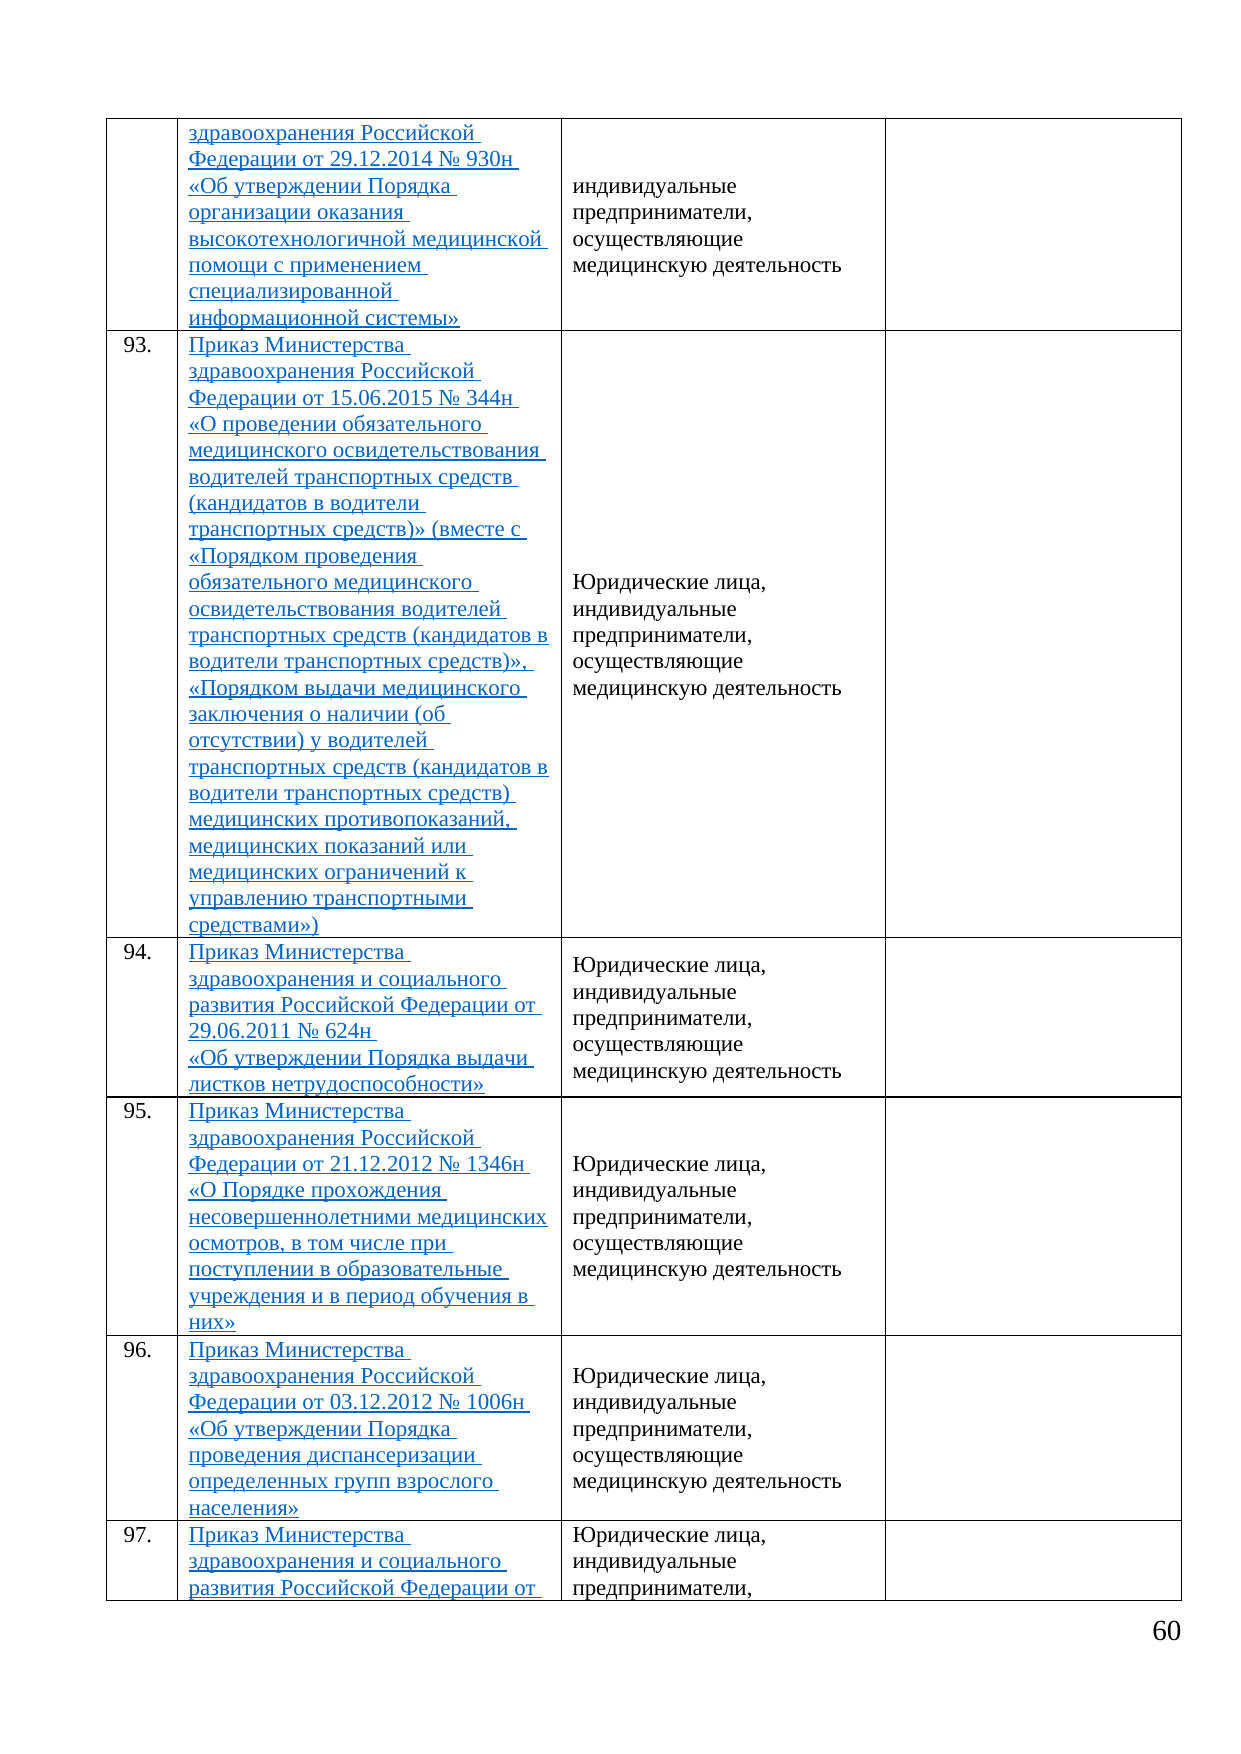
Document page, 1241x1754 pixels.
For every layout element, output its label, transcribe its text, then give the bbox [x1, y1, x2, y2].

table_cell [562, 1521, 885, 1600]
table_cell [107, 1098, 177, 1334]
table_cell Юридические лица, индивидуальные предприниматели, осуществляющие медицинскую деятельность [562, 1098, 885, 1334]
table_cell Юридические лица, индивидуальные предприниматели, осуществляющие медицинскую деятельность [562, 1336, 885, 1520]
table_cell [178, 1521, 561, 1600]
table_cell [107, 1336, 177, 1520]
table_cell [107, 1521, 177, 1600]
table_cell [886, 119, 1181, 330]
table_cell [107, 938, 177, 1096]
table_cell [886, 938, 1181, 1096]
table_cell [562, 119, 885, 330]
table_cell [886, 1521, 1181, 1600]
table_cell [107, 119, 177, 330]
table_cell [886, 1336, 1181, 1520]
table_cell Юридические лица, индивидуальные предприниматели, осуществляющие медицинскую деятельность [562, 938, 885, 1096]
table_cell Приказ Министерства здравоохранения и социального развития Российской Федерации от 29.06.2011 № 624н «Об утверждении Порядка выдачи листков нетрудоспособности» [178, 938, 561, 1096]
table_cell Приказ Министерства здравоохранения Российской Федерации от 21.12.2012 № 1346н «О Порядке прохождения несовершеннолетними медицинских осмотров, в том числе при поступлении в образовательные учреждения и в период обучения в них» [178, 1098, 561, 1334]
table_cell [178, 119, 561, 330]
table_cell [886, 331, 1181, 937]
table_cell [886, 1098, 1181, 1334]
table_cell [107, 331, 177, 937]
table_cell Юридические лица, индивидуальные предприниматели, осуществляющие медицинскую деятельность [562, 331, 885, 937]
table_cell Приказ Министерства здравоохранения Российской Федерации от 03.12.2012 № 1006н «Об утверждении Порядка проведения диспансеризации определенных групп взрослого населения» [178, 1336, 561, 1520]
table_cell Приказ Министерства здравоохранения Российской Федерации от 15.06.2015 № 344н «О проведении обязательного медицинского освидетельствования водителей транспортных средств (кандидатов в водители транспортных средств)» (вместе с «Порядком проведения обязательного медицинского освидетельствования водителей транспортных средств (кандидатов в водители транспортных средств)», «Порядком выдачи медицинского заключения о наличии (об отсутствии) у водителей транспортных средств (кандидатов в водители транспортных средств) медицинских противопоказаний, медицинских показаний или медицинских ограничений к управлению транспортными средствами») [178, 331, 561, 937]
